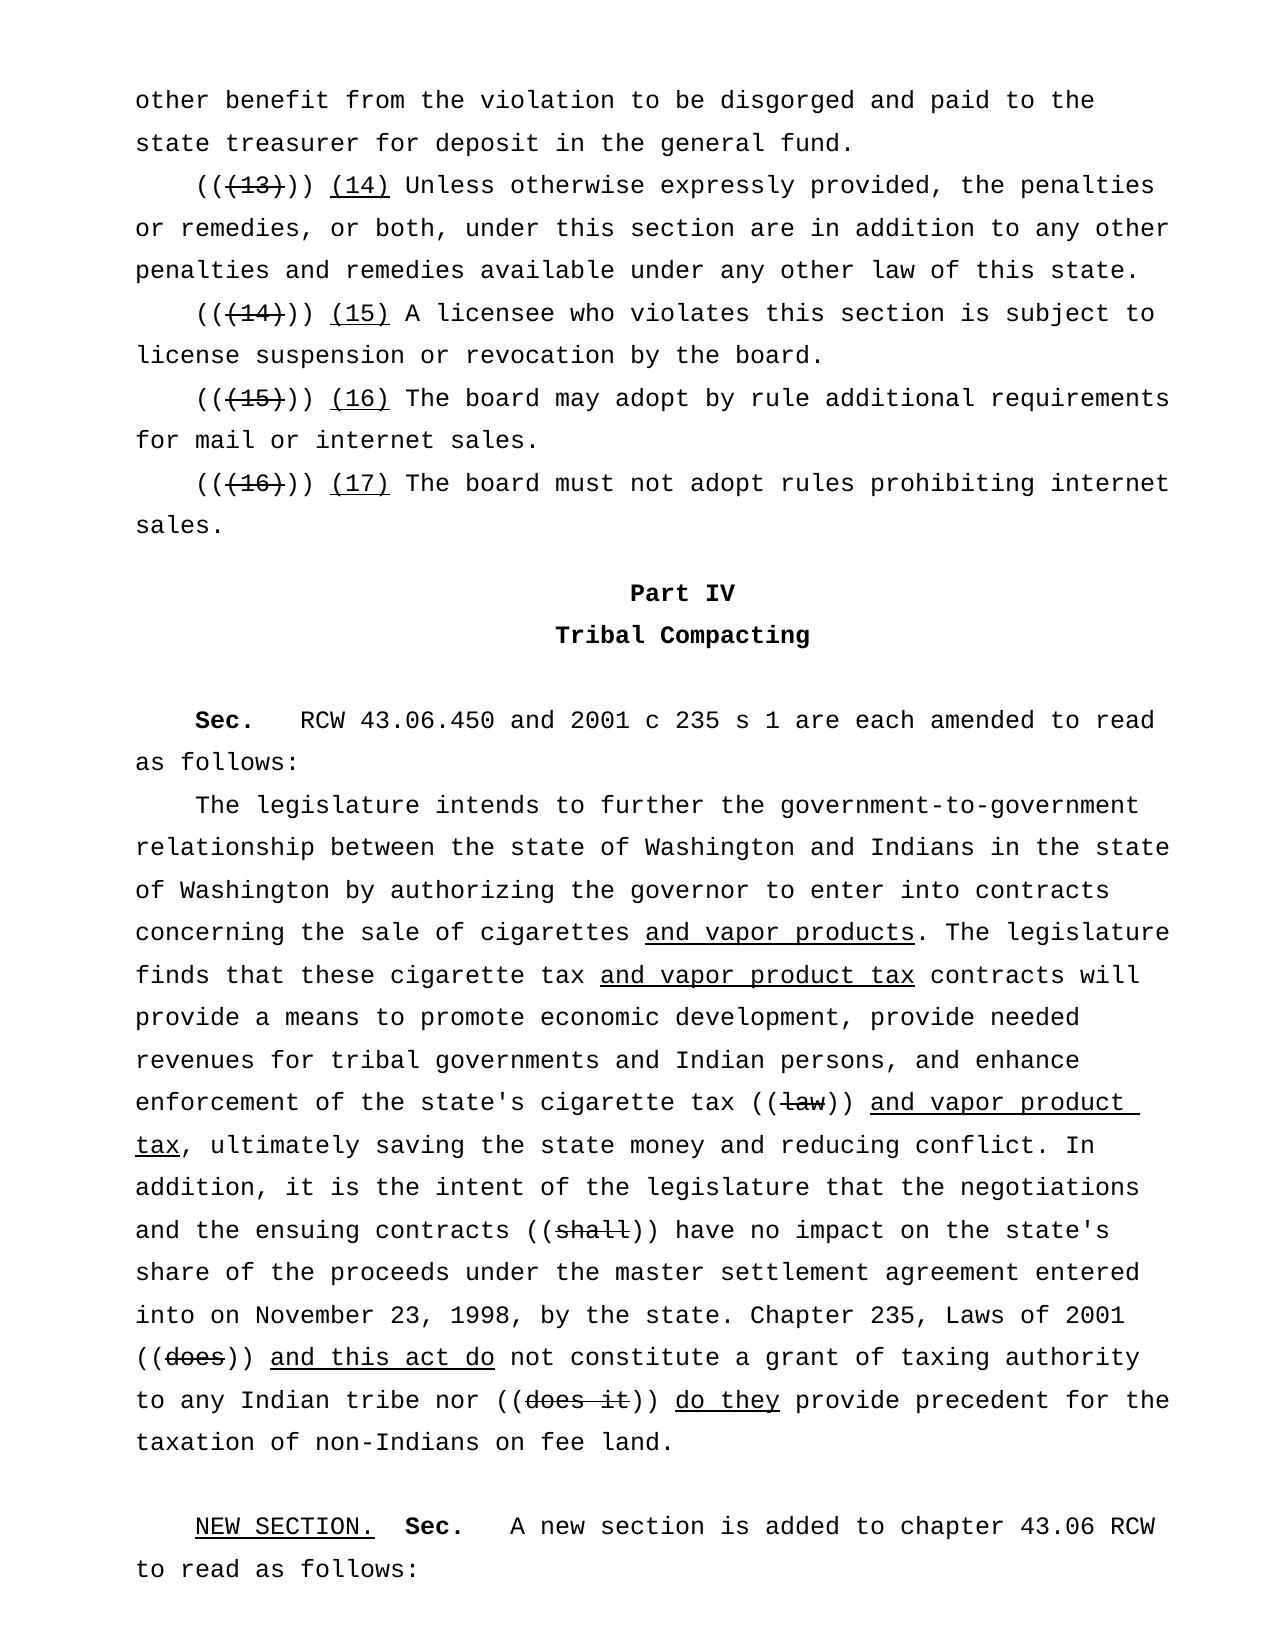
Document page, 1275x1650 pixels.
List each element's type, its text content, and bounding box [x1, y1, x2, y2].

text NEW SECTION. Sec. A new section is added to chapter 43.06 RCW to read as follows: [135, 1501, 1170, 1586]
text (((13))) (14) Unless otherwise expressly provided, the penalties or remedies, or both, under this section are in addition to any other penalties and remedies available under any other law of this state. [135, 160, 1170, 287]
text (((15))) (16) The board may adopt by rule additional requirements for mail or internet sales. [135, 372, 1170, 457]
text (((14))) (15) A licensee who violates this section is subject to license suspension or revocation by the board. [135, 287, 1170, 372]
text The legislature intends to further the government-to-government relationship between the state of Washington and Indians in the state of Washington by authorizing the governor to enter into contracts concerning the sale of cigarettes and vapor products. The legislature finds that these cigarette tax and vapor product tax contracts will provide a means to promote economic development, provide needed revenues for tribal governments and Indian persons, and enhance enforcement of the state's cigarette tax ((law)) and vapor product tax, ultimately saving the state money and reducing conflict. In addition, it is the intent of the legislature that the negotiations and the ensuing contracts ((shall)) have no impact on the state's share of the proceeds under the master settlement agreement entered into on November 23, 1998, by the state. Chapter 235, Laws of 2001 ((does)) and this act do not constitute a grant of taxing authority to any Indian tribe nor ((does it)) do they provide precedent for the taxation of non-Indians on fee land. [135, 779, 1170, 1459]
text Tribal Compacting [135, 610, 1170, 652]
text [135, 75, 1170, 160]
text Sec. RCW 43.06.450 and 2001 c 235 s 1 are each amended to read as follows: [135, 694, 1170, 779]
text Part IV [135, 567, 1170, 610]
text (((16))) (17) The board must not adopt rules prohibiting internet sales. [135, 457, 1170, 542]
